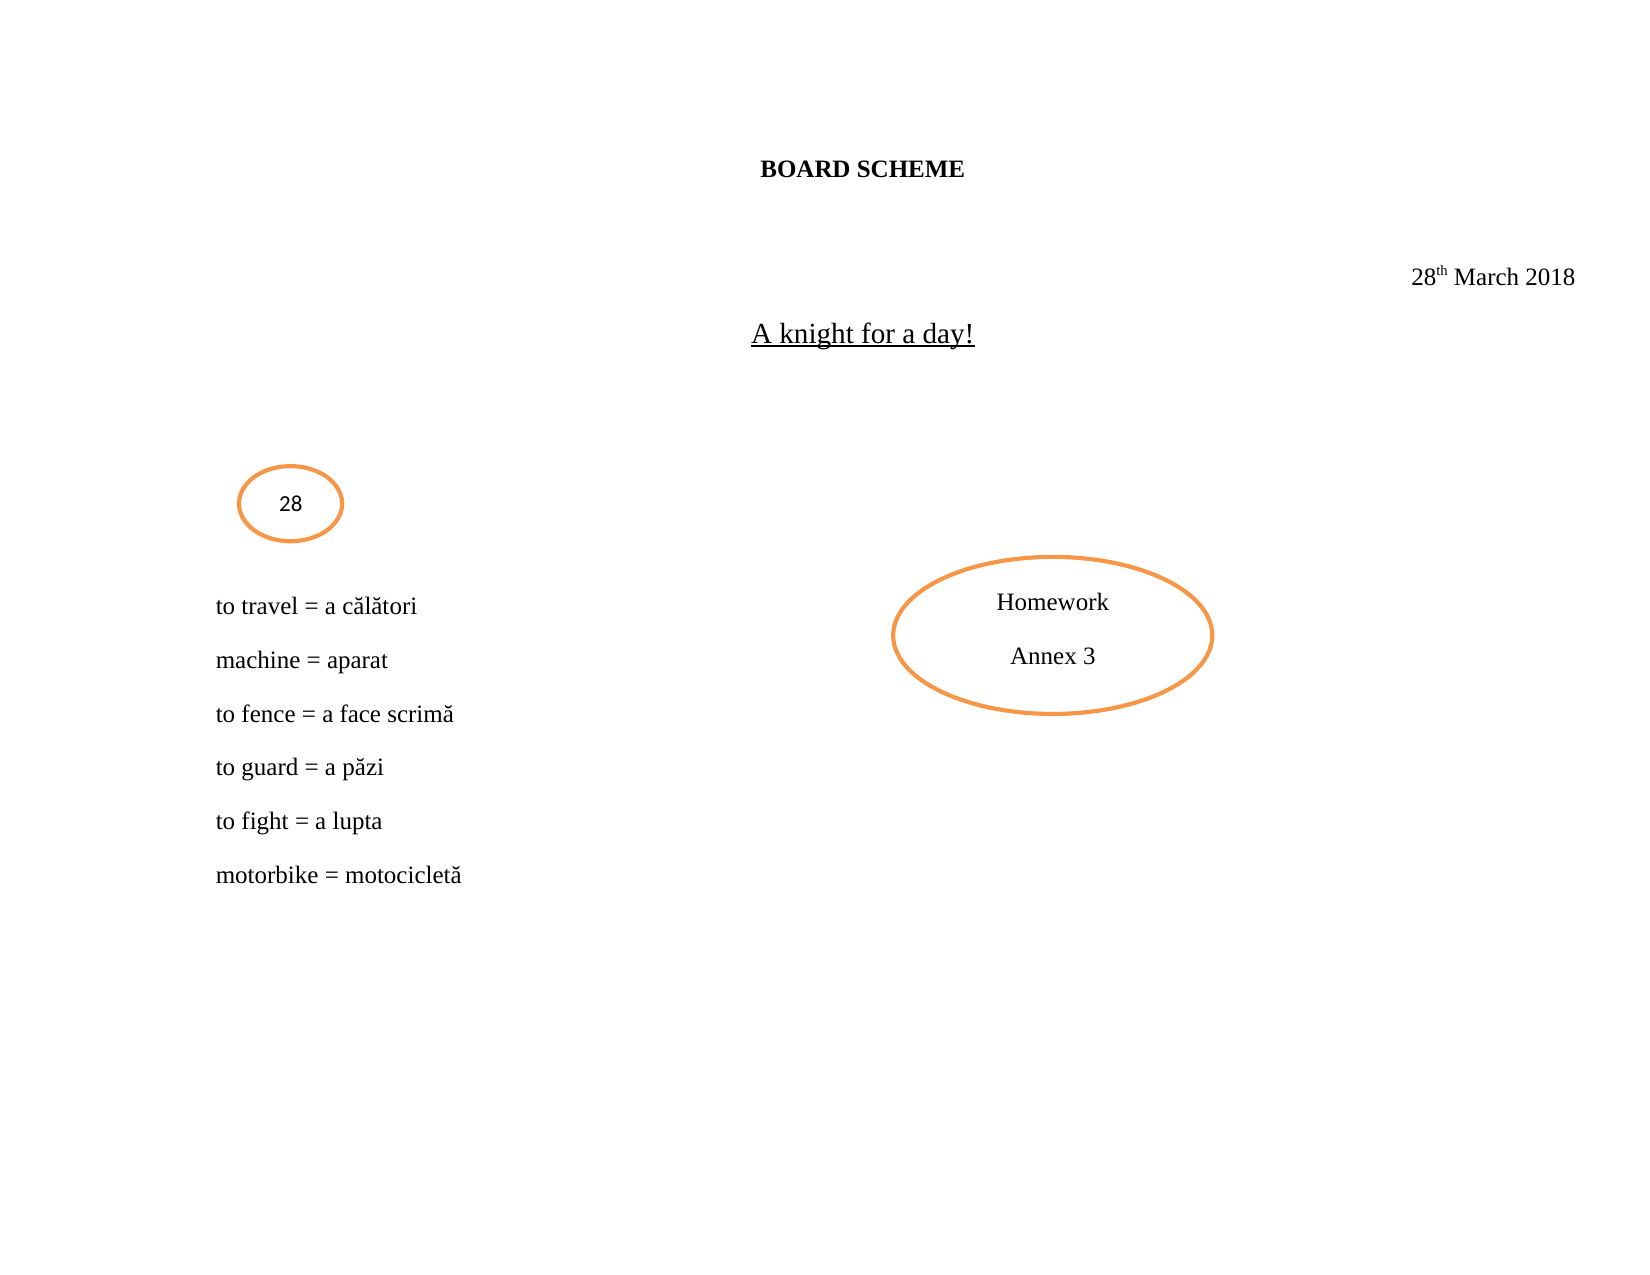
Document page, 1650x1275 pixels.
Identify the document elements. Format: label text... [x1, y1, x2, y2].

text to fight = a lupta [150, 806, 797, 835]
text BOARD SCHEME [150, 154, 1575, 183]
text machine = aparat [150, 645, 797, 673]
text 28th March 2018 [150, 262, 1575, 291]
text to fence = a face scrimă [150, 699, 806, 727]
text motorbike = motocicletă [150, 860, 797, 889]
text A knight for a day! [150, 316, 1575, 350]
text to guard = a păzi [150, 752, 797, 781]
text to travel = a călători [150, 591, 797, 620]
